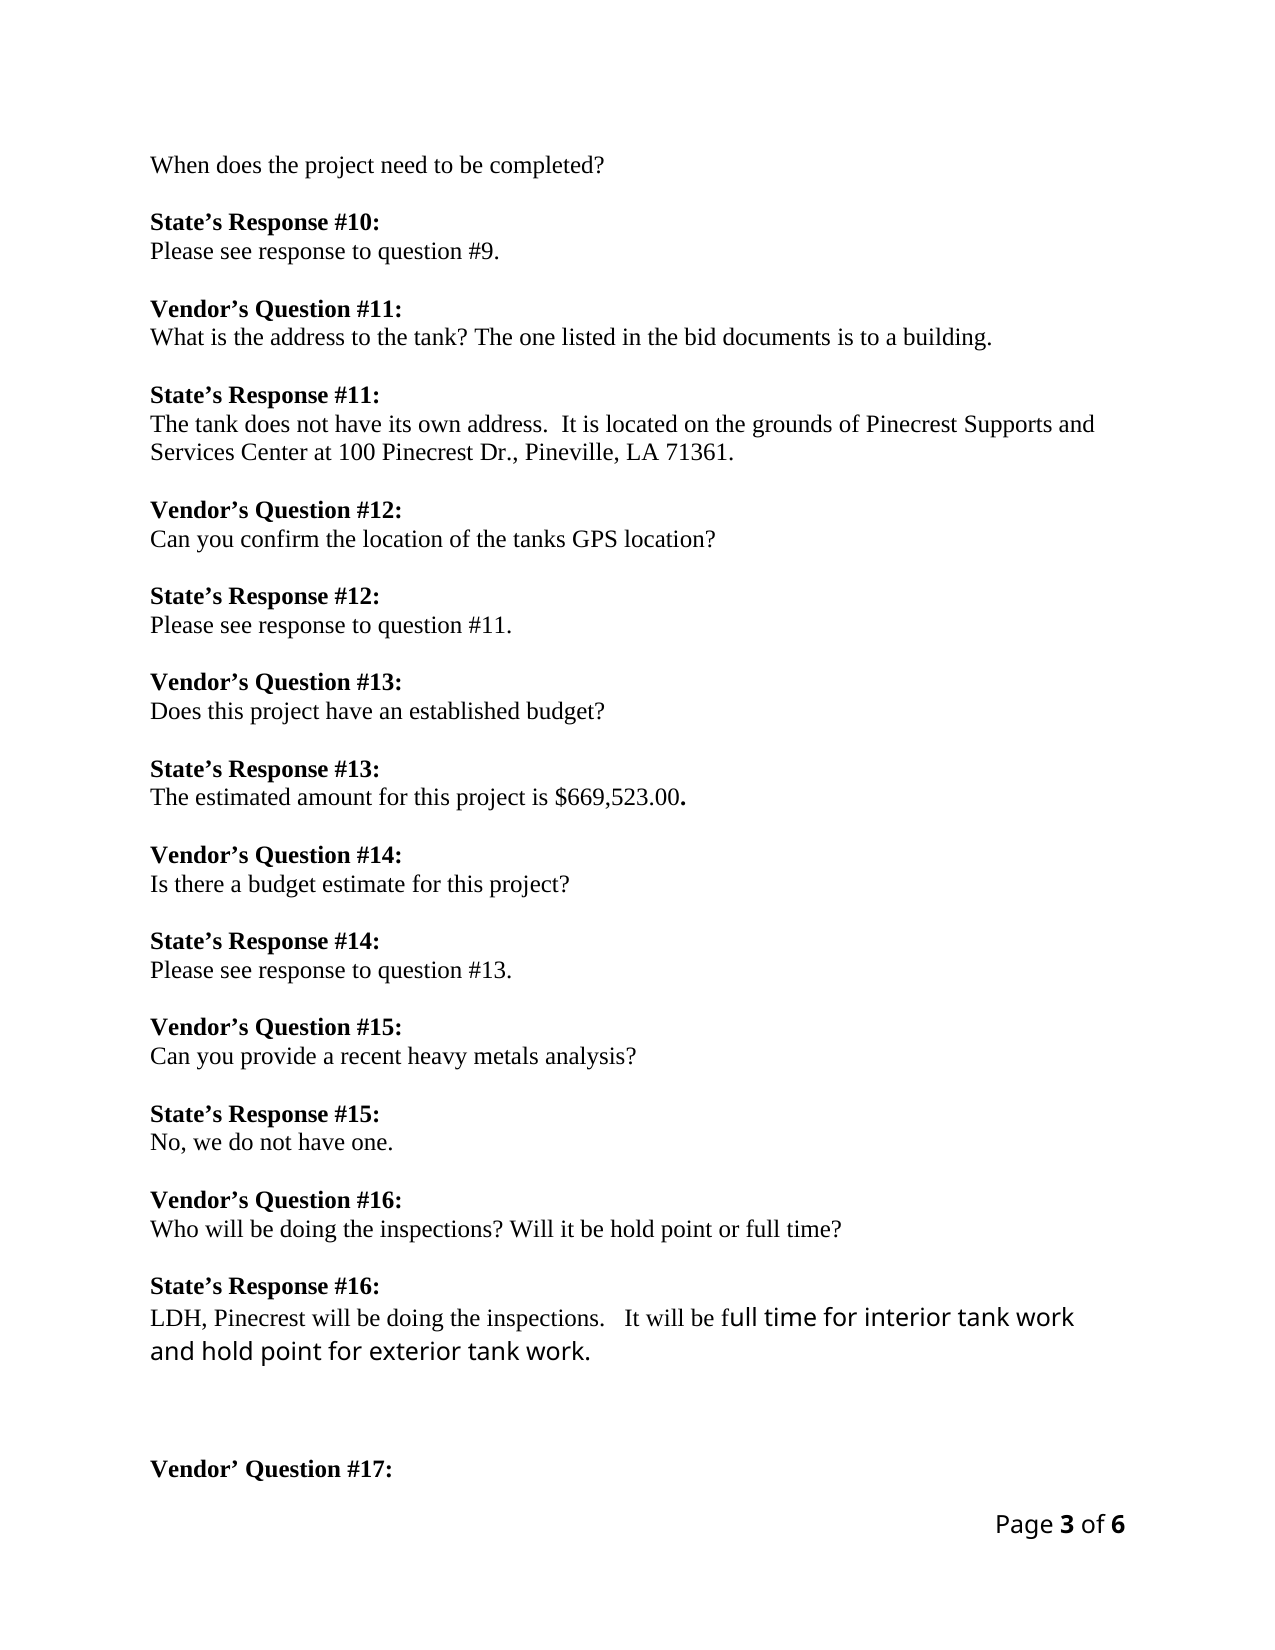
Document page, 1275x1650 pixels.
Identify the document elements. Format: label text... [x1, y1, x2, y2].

text State’s Response #16: [150, 1271, 1125, 1300]
text Vendor’s Question #16: [150, 1185, 1125, 1214]
text The tank does not have its own address. It is located on the grounds of Pinecrest Supports and Services Center at 100 Pinecrest Dr., Pineville, LA 71361. [150, 409, 1125, 466]
text Is there a budget estimate for this project? [150, 869, 1125, 897]
text What is the address to the tank? The one listed in the bid documents is to a building. [150, 322, 1125, 351]
text LDH, Pinecrest will be doing the inspections. It will be full time for interior tank work and hold point for exterior tank work. [150, 1300, 1125, 1368]
text The estimated amount for this project is $669,523.00. [150, 782, 1125, 811]
text When does the project need to be completed? [150, 150, 1125, 179]
text State’s Response #15: [150, 1099, 1125, 1127]
text Does this project have an established budget? [150, 696, 1125, 725]
text Vendor’s Question #12: [150, 495, 1125, 524]
text Who will be doing the inspections? Will it be hold point or full time? [150, 1214, 1125, 1242]
text Vendor’s Question #14: [150, 840, 1125, 869]
text Can you provide a recent heavy metals analysis? [150, 1041, 1125, 1070]
text Vendor’s Question #15: [150, 1012, 1125, 1041]
text Vendor’s Question #13: [150, 667, 1125, 696]
text State’s Response #10: [150, 207, 1125, 236]
text State’s Response #11: [150, 380, 1125, 409]
text Please see response to question #11. [150, 610, 1125, 639]
text Please see response to question #9. [150, 236, 1125, 265]
text State’s Response #12: [150, 581, 1125, 610]
text State’s Response #14: [150, 926, 1125, 955]
text No, we do not have one. [150, 1127, 1125, 1156]
text Vendor’ Question #17: [150, 1454, 1125, 1483]
text State’s Response #13: [150, 754, 1125, 782]
text Vendor’s Question #11: [150, 294, 1125, 322]
text Can you confirm the location of the tanks GPS location? [150, 524, 1125, 552]
text Please see response to question #13. [150, 955, 1125, 984]
